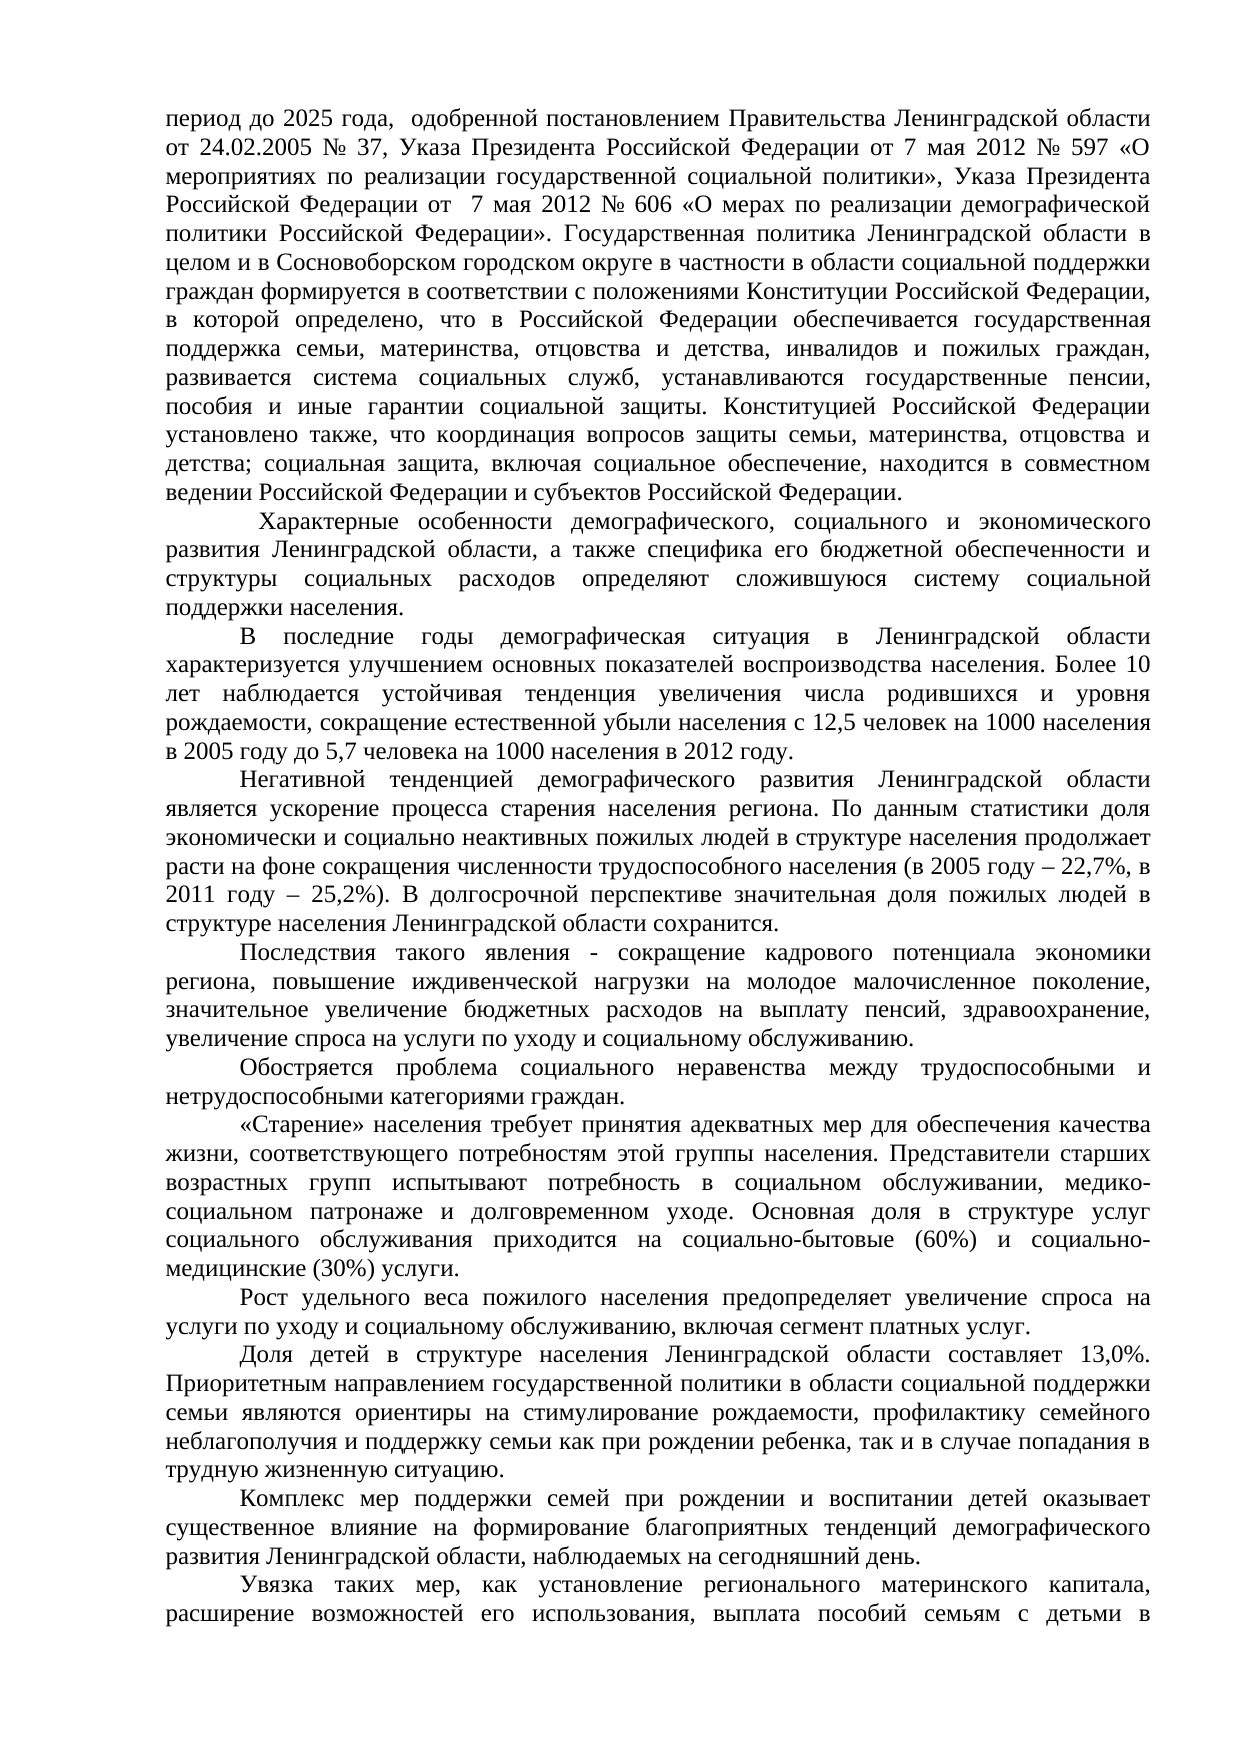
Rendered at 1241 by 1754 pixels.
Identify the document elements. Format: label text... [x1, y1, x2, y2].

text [165, 1569, 1152, 1627]
text Доля детей в структуре населения Ленинградской области составляет 13,0%. Приоритетным направлением государственной политики в области социальной поддержки семьи являются ориентиры на стимулирование рождаемости, профилактику семейного неблагополучия и поддержку семьи как при рождении ребенка, так и в случае попадания в трудную жизненную ситуацию. [165, 1339, 1152, 1483]
text Комплекс мер поддержки семей при рождении и воспитании детей оказывает существенное влияние на формирование благоприятных тенденций демографического развития Ленинградской области, наблюдаемых на сегодняшний день. [165, 1483, 1152, 1569]
text «Старение» населения требует принятия адекватных мер для обеспечения качества жизни, соответствующего потребностям этой группы населения. Представители старших возрастных групп испытывают потребность в социальном обслуживании, медико-социальном патронаже и долговременном уходе. Основная доля в структуре услуг социального обслуживания приходится на социально-бытовые (60%) и социально-медицинские (30%) услуги. [165, 1109, 1152, 1282]
text В последние годы демографическая ситуация в Ленинградской области характеризуется улучшением основных показателей воспроизводства населения. Более 10 лет наблюдается устойчивая тенденция увеличения числа родившихся и уровня рождаемости, сокращение естественной убыли населения с 12,5 человек на 1000 населения в 2005 году до 5,7 человека на 1000 населения в 2012 году. [165, 621, 1152, 764]
text Характерные особенности демографического, социального и экономического развития Ленинградской области, а также специфика его бюджетной обеспеченности и структуры социальных расходов определяют сложившуюся систему социальной поддержки населения. [165, 506, 1152, 621]
text Обостряется проблема социального неравенства между трудоспособными и нетрудоспособными категориями граждан. [165, 1052, 1152, 1109]
text Негативной тенденцией демографического развития Ленинградской области является ускорение процесса старения населения региона. По данным статистики доля экономически и социально неактивных пожилых людей в структуре населения продолжает расти на фоне сокращения численности трудоспособного населения (в 2005 году – 22,7%, в 2011 году – 25,2%). В долгосрочной перспективе значительная доля пожилых людей в структуре населения Ленинградской области сохранится. [165, 764, 1152, 937]
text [165, 103, 1152, 506]
text Последствия такого явления - сокращение кадрового потенциала экономики региона, повышение иждивенческой нагрузки на молодое малочисленное поколение, значительное увеличение бюджетных расходов на выплату пенсий, здравоохранение, увеличение спроса на услуги по уходу и социальному обслуживанию. [165, 937, 1152, 1052]
text Рост удельного веса пожилого населения предопределяет увеличение спроса на услуги по уходу и социальному обслуживанию, включая сегмент платных услуг. [165, 1282, 1152, 1339]
